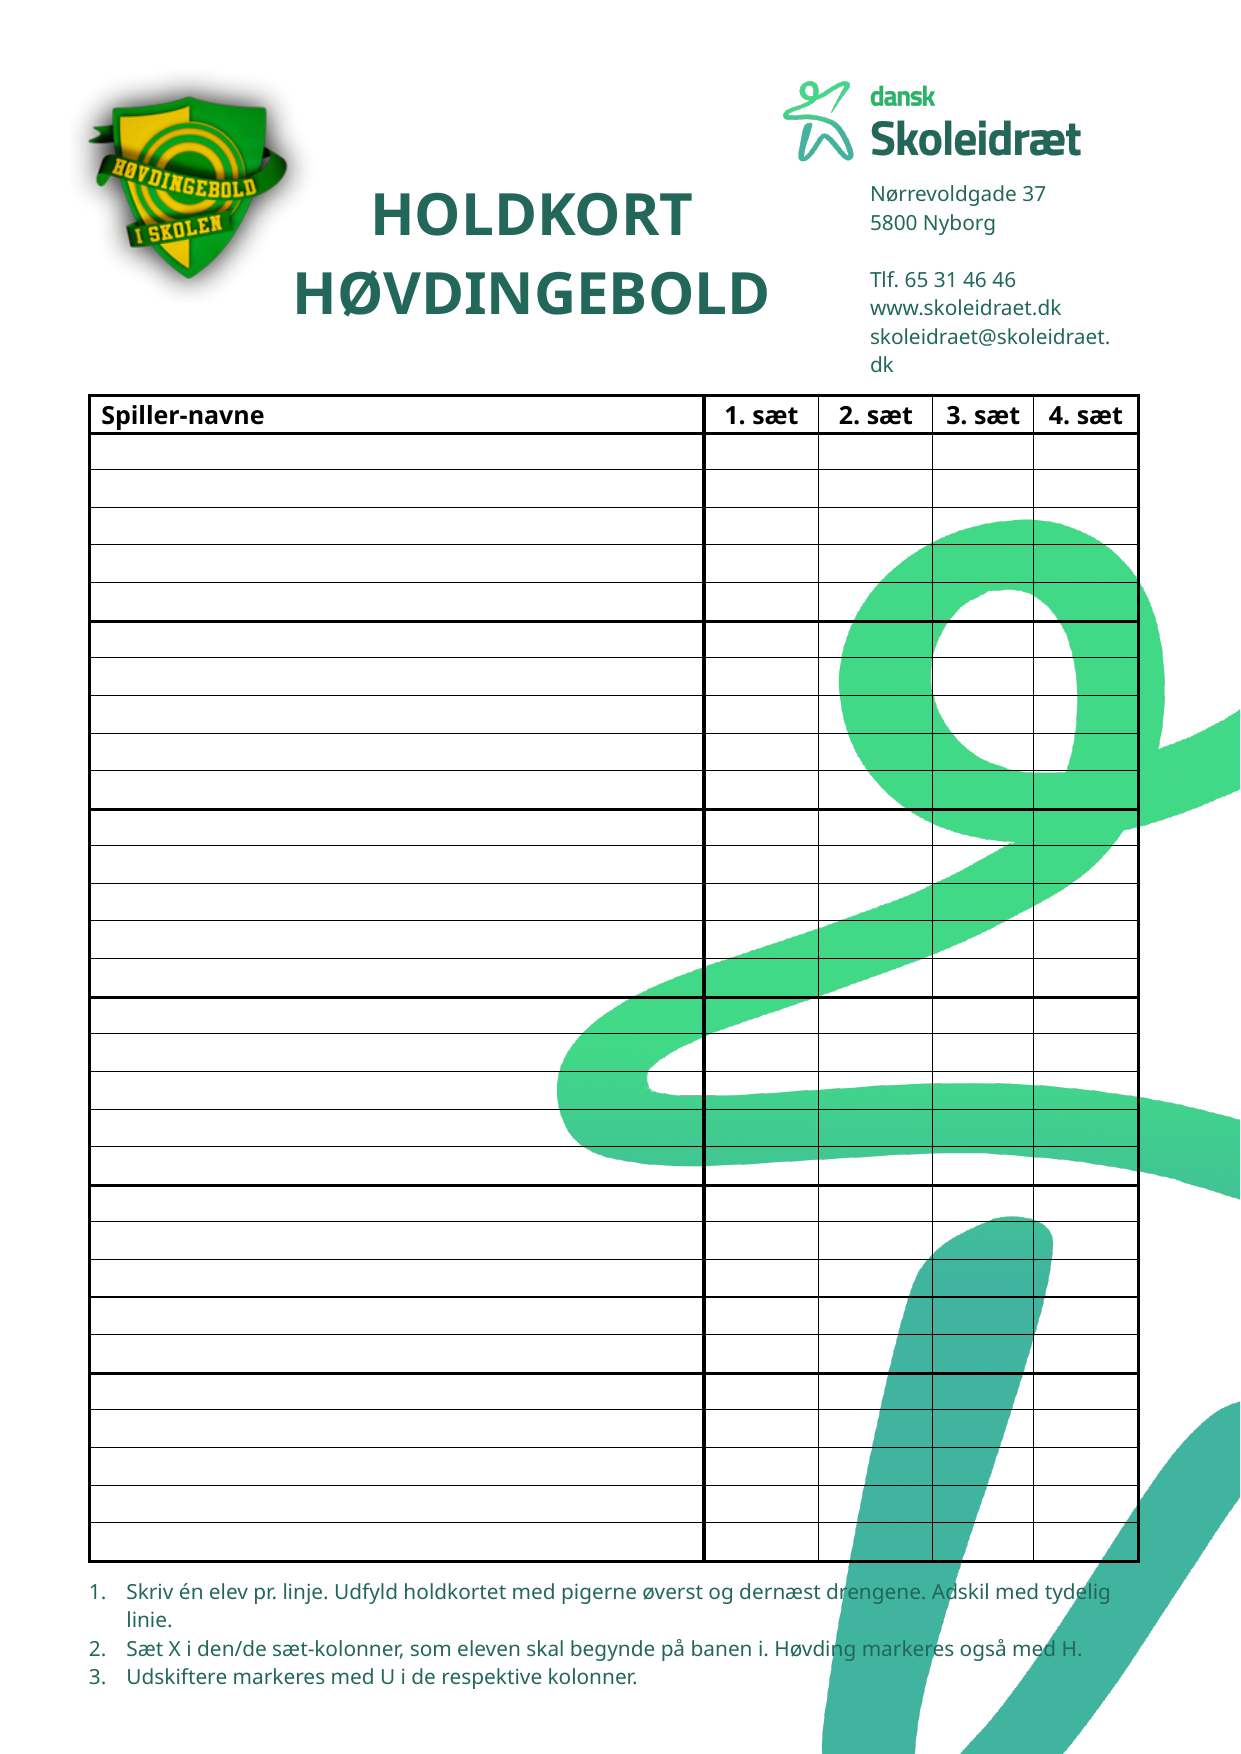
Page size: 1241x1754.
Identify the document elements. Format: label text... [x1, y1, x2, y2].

table_cell [706, 545, 818, 582]
table_cell [819, 811, 932, 845]
table_cell [91, 696, 702, 732]
table_cell [706, 884, 818, 920]
table_cell [91, 1523, 702, 1560]
table_cell [819, 658, 932, 695]
table_cell [1034, 1410, 1137, 1447]
table_cell [819, 1410, 932, 1447]
table_cell [819, 846, 932, 883]
table_cell [706, 959, 818, 996]
table_cell [706, 1298, 818, 1334]
table_cell [1034, 999, 1137, 1033]
table_cell [819, 1298, 932, 1334]
table_cell [819, 623, 932, 657]
table_cell [819, 508, 932, 544]
table_cell [933, 1523, 1033, 1560]
table_cell [819, 959, 932, 996]
table_cell [706, 811, 818, 845]
table_cell [819, 1147, 932, 1184]
table_cell [819, 771, 932, 808]
table_cell [819, 696, 932, 732]
table_cell [706, 999, 818, 1033]
table_cell [706, 696, 818, 732]
table_cell [706, 921, 818, 958]
table_cell [819, 1187, 932, 1221]
table_cell [706, 734, 818, 770]
table_cell [91, 1222, 702, 1259]
table_cell [1034, 846, 1137, 883]
list Udskiftere markeres med U i de respektive kolonner. [89, 1662, 1122, 1691]
table_cell [819, 1110, 932, 1146]
table_cell [819, 1448, 932, 1484]
table_cell [1034, 771, 1137, 808]
table_cell [1034, 1486, 1137, 1522]
table_header 4. sæt [1034, 397, 1137, 432]
table_cell [91, 1448, 702, 1484]
table_cell [706, 658, 818, 695]
table_cell [91, 884, 702, 920]
table_cell [706, 435, 818, 469]
table_cell [933, 1298, 1033, 1334]
table_cell [1034, 435, 1137, 469]
table_cell [1034, 1298, 1137, 1334]
table_cell [91, 545, 702, 582]
table_cell [1034, 658, 1137, 695]
table_cell [1034, 1222, 1137, 1259]
table_cell [1034, 545, 1137, 582]
table_cell [1034, 1335, 1137, 1372]
table_cell [706, 1448, 818, 1484]
table_cell [91, 921, 702, 958]
table_cell [706, 1110, 818, 1146]
table_cell [1034, 1448, 1137, 1484]
table_cell [933, 1335, 1033, 1372]
table_cell [91, 1187, 702, 1221]
table_cell [706, 1523, 818, 1560]
table_cell [706, 623, 818, 657]
table_cell [819, 470, 932, 507]
table_cell [91, 1375, 702, 1409]
table_cell [933, 470, 1033, 507]
table_cell [706, 1072, 818, 1108]
table_cell [1034, 470, 1137, 507]
table_cell [933, 1147, 1033, 1184]
table_cell [933, 1222, 1033, 1259]
table_cell [933, 435, 1033, 469]
table_cell [1034, 1187, 1137, 1221]
table_cell [91, 999, 702, 1033]
table_cell [706, 508, 818, 544]
table_cell [706, 1486, 818, 1522]
table_cell [1034, 623, 1137, 657]
table_cell [91, 1335, 702, 1372]
picture [783, 81, 1081, 163]
table_cell [1034, 921, 1137, 958]
table_cell [1034, 1034, 1137, 1071]
table_cell [933, 1034, 1033, 1071]
table_cell [91, 811, 702, 845]
table_cell [933, 921, 1033, 958]
table_cell [91, 1298, 702, 1334]
table_cell [933, 811, 1033, 845]
table_cell [1034, 884, 1137, 920]
table_cell [91, 771, 702, 808]
table_cell [706, 1222, 818, 1259]
table_cell [91, 1260, 702, 1296]
table_cell [933, 696, 1033, 732]
table_cell [819, 583, 932, 619]
table_cell [706, 1147, 818, 1184]
table_cell [933, 999, 1033, 1033]
table_cell [933, 545, 1033, 582]
table_header 3. sæt [933, 397, 1033, 432]
table_cell [933, 1072, 1033, 1108]
table_cell [819, 1486, 932, 1522]
table_cell [933, 1448, 1033, 1484]
table_cell [1034, 1147, 1137, 1184]
table_cell [91, 1147, 702, 1184]
table_cell [1034, 1375, 1137, 1409]
table_cell [819, 1222, 932, 1259]
table_cell [706, 1335, 818, 1372]
table_cell [933, 734, 1033, 770]
table_cell [819, 999, 932, 1033]
table_cell [819, 1034, 932, 1071]
table_cell [933, 583, 1033, 619]
picture [70, 70, 321, 302]
table_cell [706, 1260, 818, 1296]
table_cell [91, 1072, 702, 1108]
table_cell [933, 884, 1033, 920]
table_cell [91, 1410, 702, 1447]
table_cell [1034, 508, 1137, 544]
table_cell [1034, 959, 1137, 996]
table_cell [933, 1486, 1033, 1522]
table_cell [706, 1187, 818, 1221]
table_cell [706, 583, 818, 619]
table_cell [706, 846, 818, 883]
list Skriv én elev pr. linje. Udfyld holdkortet med pigerne øverst og dernæst drengene. Adskil med tydelig linie. [89, 1577, 1122, 1634]
list Sæt X i den/de sæt-kolonner, som eleven skal begynde på banen i. Høvding markeres også med H. [89, 1634, 1122, 1662]
table_cell [819, 734, 932, 770]
table_cell [91, 470, 702, 507]
table_cell [706, 1410, 818, 1447]
table_cell [91, 734, 702, 770]
table_cell [933, 1375, 1033, 1409]
table_cell [933, 1187, 1033, 1221]
table_cell [91, 846, 702, 883]
table_cell [1034, 1072, 1137, 1108]
table_cell [819, 1375, 932, 1409]
table_cell [819, 1335, 932, 1372]
table_cell [91, 658, 702, 695]
table_cell [91, 959, 702, 996]
table_cell [933, 1110, 1033, 1146]
table_cell [91, 583, 702, 619]
table_cell [91, 508, 702, 544]
table_cell [933, 846, 1033, 883]
table_cell [1034, 734, 1137, 770]
table_cell [933, 1410, 1033, 1447]
table_cell [933, 1260, 1033, 1296]
table_cell [1034, 1260, 1137, 1296]
table_cell [1034, 1110, 1137, 1146]
table_cell [1034, 696, 1137, 732]
table_cell [706, 470, 818, 507]
table_cell [91, 435, 702, 469]
table_cell [933, 959, 1033, 996]
table_cell [706, 1034, 818, 1071]
table_cell [706, 771, 818, 808]
table_cell [819, 1260, 932, 1296]
table_cell [91, 623, 702, 657]
text HOLDKORT [89, 172, 1122, 252]
table_cell [1034, 583, 1137, 619]
table_cell [819, 435, 932, 469]
table_header Spiller-navne [91, 397, 702, 432]
table_cell [933, 508, 1033, 544]
table_cell [933, 658, 1033, 695]
table_cell [819, 921, 932, 958]
text HØVDINGEBOLD [89, 252, 1122, 331]
table_cell [933, 771, 1033, 808]
table_header 2. sæt [819, 397, 932, 432]
picture [556, 519, 1241, 1754]
table_cell [91, 1486, 702, 1522]
table_cell [1034, 811, 1137, 845]
table_header 1. sæt [706, 397, 818, 432]
table_cell [819, 1072, 932, 1108]
table_cell [706, 1375, 818, 1409]
table_cell [1034, 1523, 1137, 1560]
table_cell [819, 1523, 932, 1560]
table_cell [933, 623, 1033, 657]
table_cell [819, 545, 932, 582]
table_cell [91, 1110, 702, 1146]
table_cell [819, 884, 932, 920]
table_cell [91, 1034, 702, 1071]
